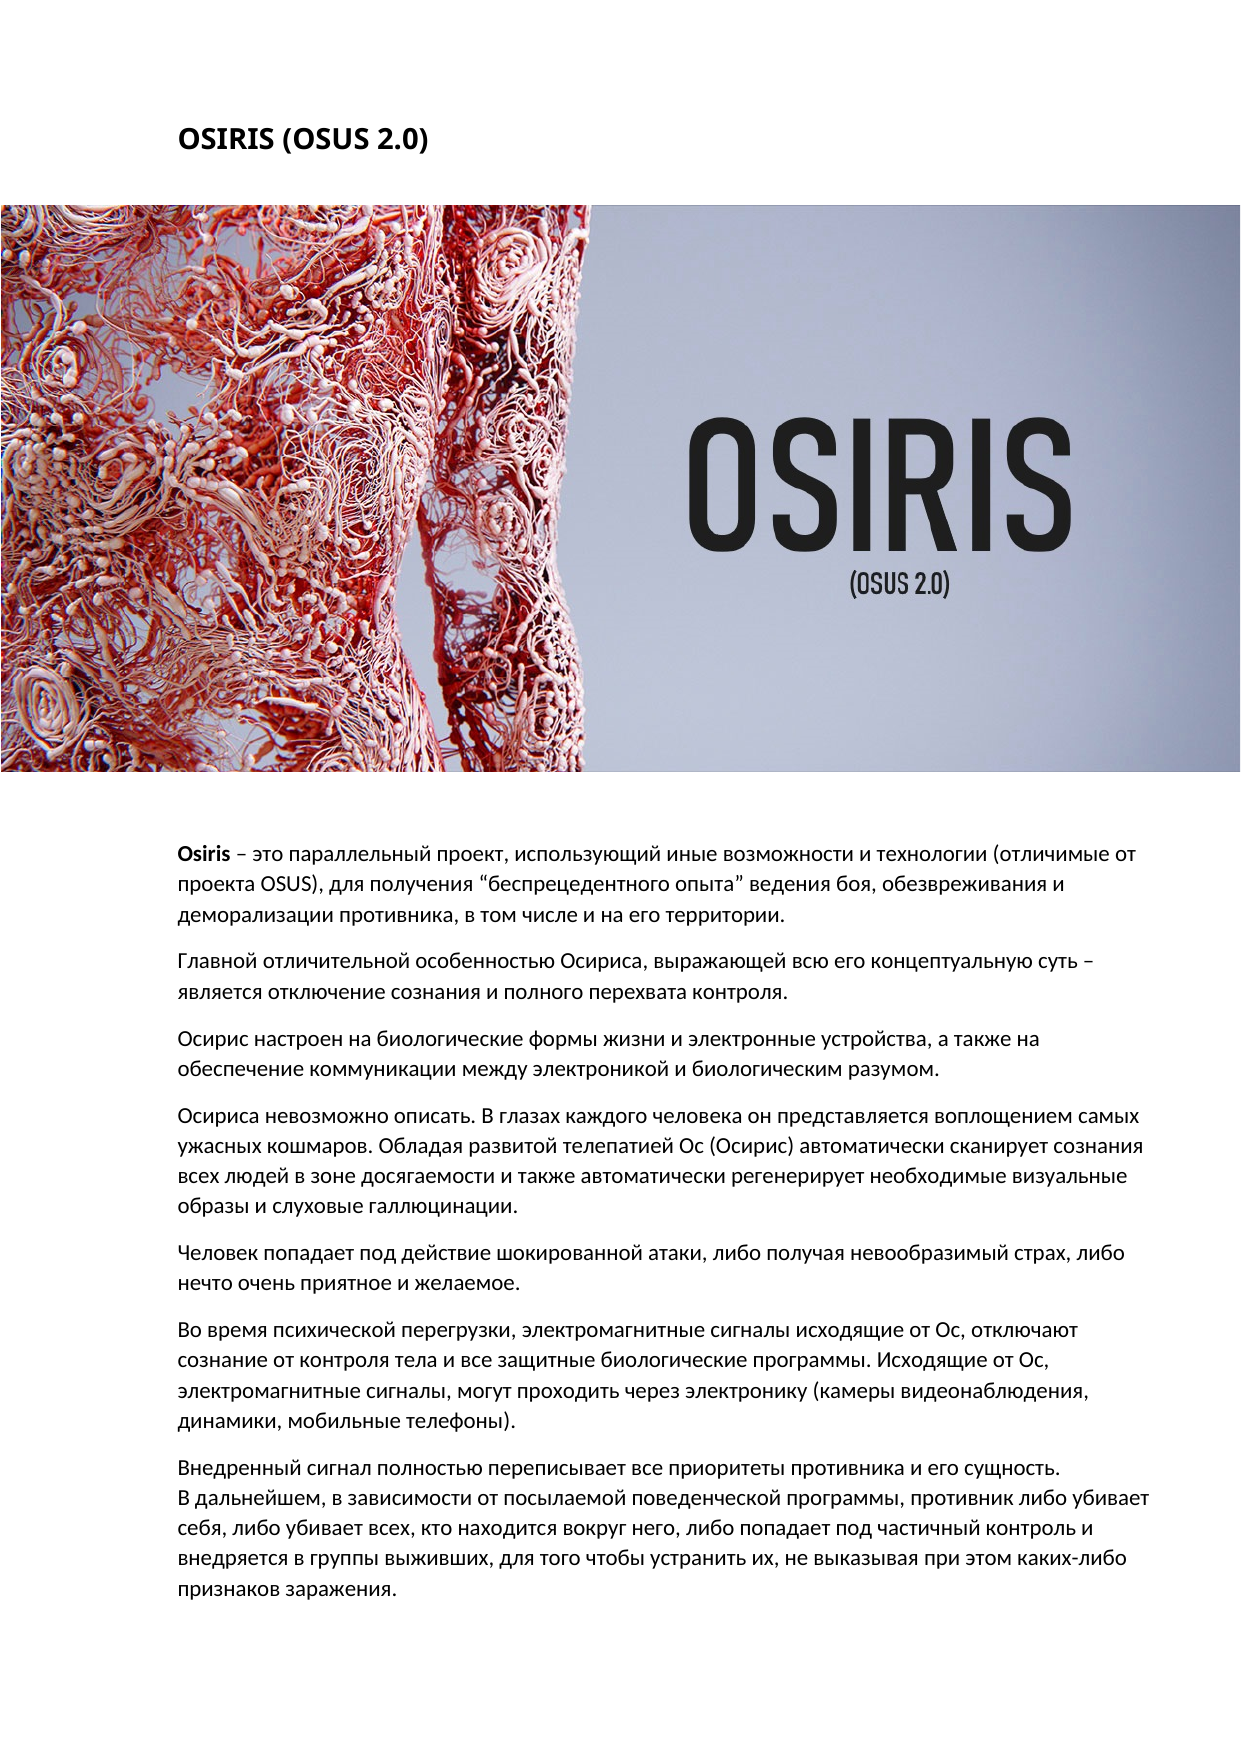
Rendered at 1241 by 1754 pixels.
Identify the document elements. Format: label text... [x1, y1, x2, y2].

text Внедренный сигнал полностью переписывает все приоритеты противника и его сущность. В дальнейшем, в зависимости от посылаемой поведенческой программы, противник либо убивает себя, либо убивает всех, кто находится вокруг него, либо попадает под частичный контроль и внедряется в группы выживших, для того чтобы устранить их, не выказывая при этом каких-либо признаков заражения. [177, 1453, 1152, 1602]
text Осириса невозможно описать. В глазах каждого человека он представляется воплощением самых ужасных кошмаров. Обладая развитой телепатией Ос (Осирис) автоматически сканирует сознания всех людей в зоне досягаемости и также автоматически регенерирует необходимые визуальные образы и слуховые галлюцинации. [177, 1101, 1152, 1219]
text Osiris – это параллельный проект, использующий иные возможности и технологии (отличимые от проекта OSUS), для получения “беспрецедентного опыта” ведения боя, обезвреживания и деморализации противника, в том числе и на его территории. [177, 839, 1152, 928]
text Во время психической перегрузки, электромагнитные сигналы исходящие от Ос, отключают сознание от контроля тела и все защитные биологические программы. Исходящие от Ос, электромагнитные сигналы, могут проходить через электронику (камеры видеонаблюдения, динамики, мобильные телефоны). [177, 1315, 1152, 1434]
picture [1, 205, 1241, 772]
subtitle OSIRIS (OSUS 2.0) [177, 118, 1152, 158]
text Осирис настроен на биологические формы жизни и электронные устройства, а также на обеспечение коммуникации между электроникой и биологическим разумом. [177, 1024, 1152, 1082]
text Главной отличительной особенностью Осириса, выражающей всю его концептуальную суть – является отключение сознания и полного перехвата контроля. [177, 947, 1152, 1005]
text Человек попадает под действие шокированной атаки, либо получая невообразимый страх, либо нечто очень приятное и желаемое. [177, 1238, 1152, 1297]
